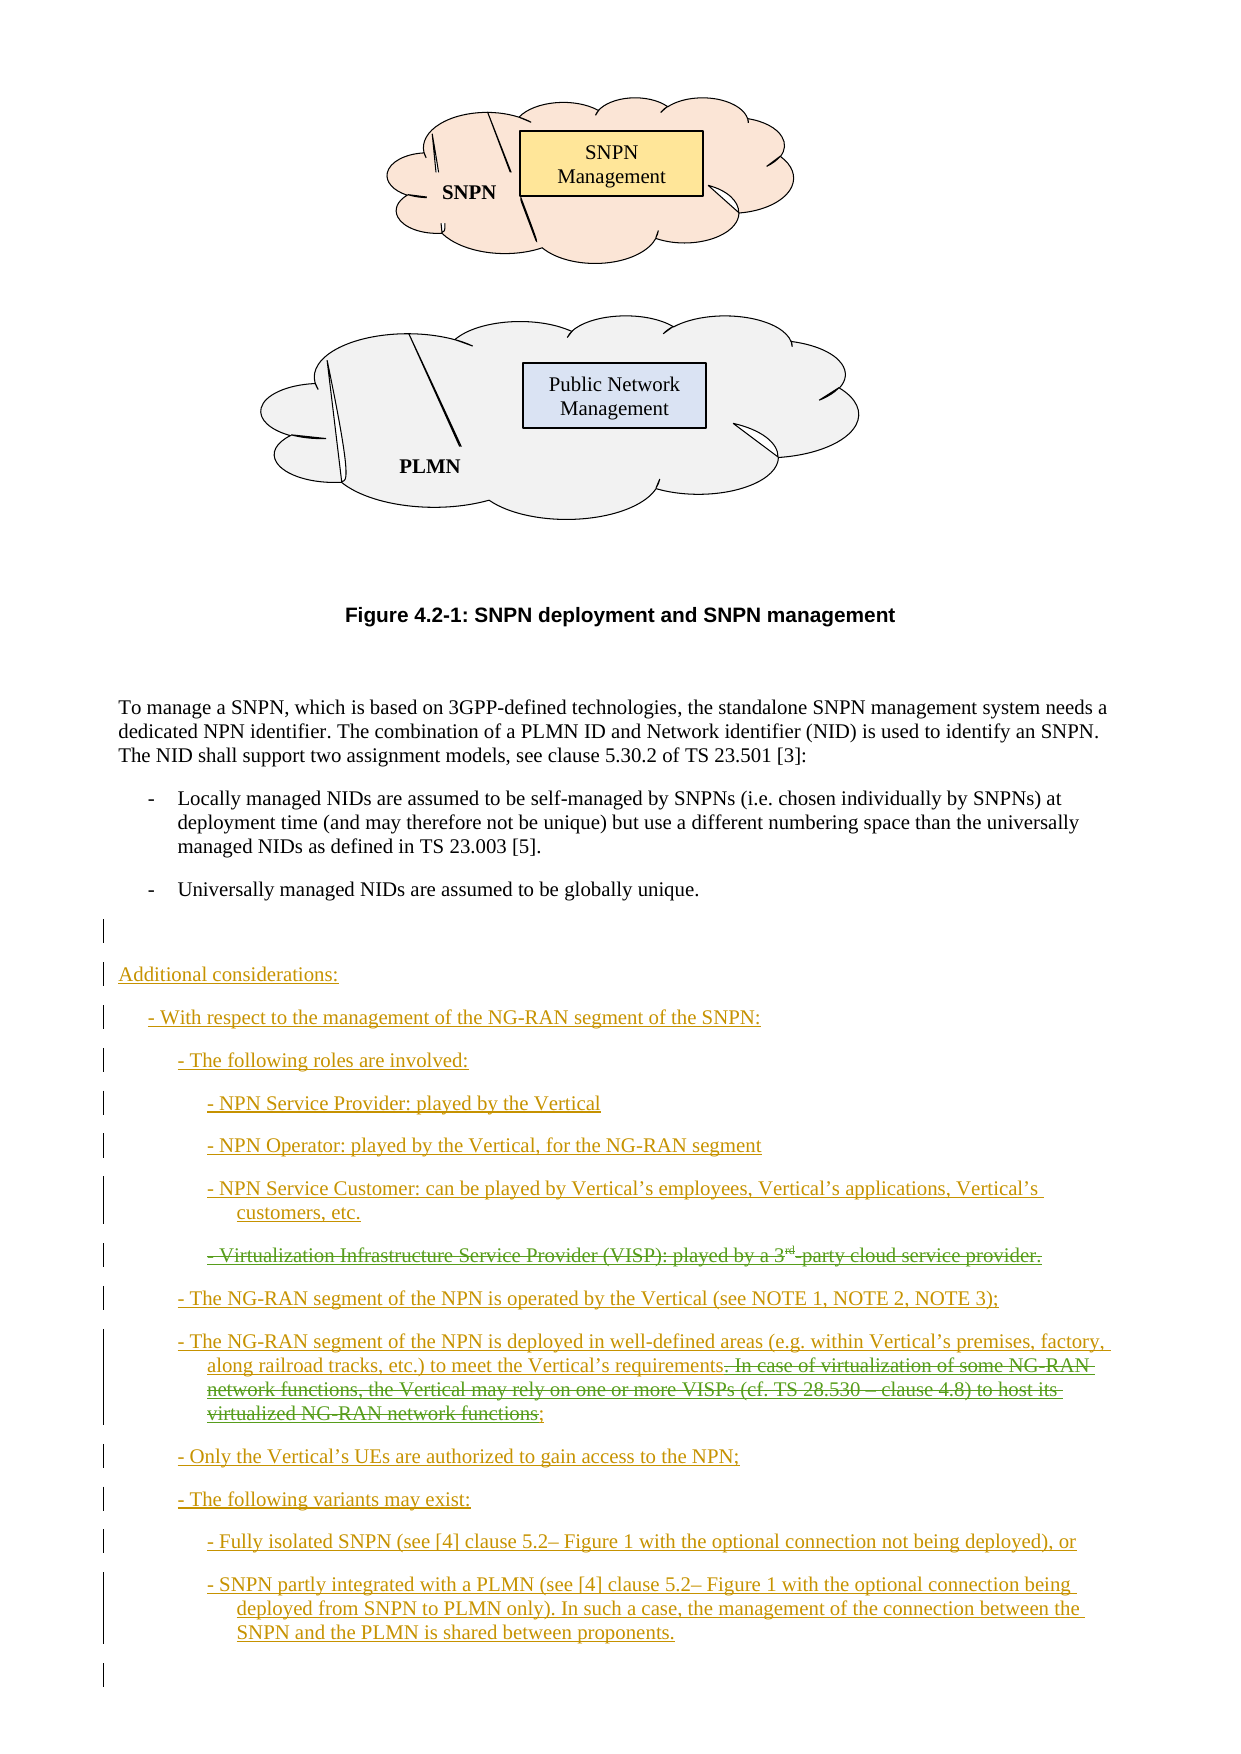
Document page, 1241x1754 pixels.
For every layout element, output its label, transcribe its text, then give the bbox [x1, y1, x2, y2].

text - Universally managed NIDs are assumed to be globally unique. [148, 877, 1122, 901]
text To manage a SNPN, which is based on 3GPP-defined technologies, the standalone SNPN management system needs a dedicated NPN identifier. The combination of a PLMN ID and Network identifier (NID) is used to identify an SNPN. The NID shall support two assignment models, see clause 5.30.2 of TS 23.501 [3]: [118, 695, 1122, 767]
text Figure 4.2-1: SNPN deployment and SNPN management [118, 603, 1122, 627]
text - Locally managed NIDs are assumed to be self-managed by SNPNs (i.e. chosen individually by SNPNs) at deployment time (and may therefore not be unique) but use a different numbering space than the universally managed NIDs as defined in TS 23.003 [5]. [148, 786, 1122, 858]
